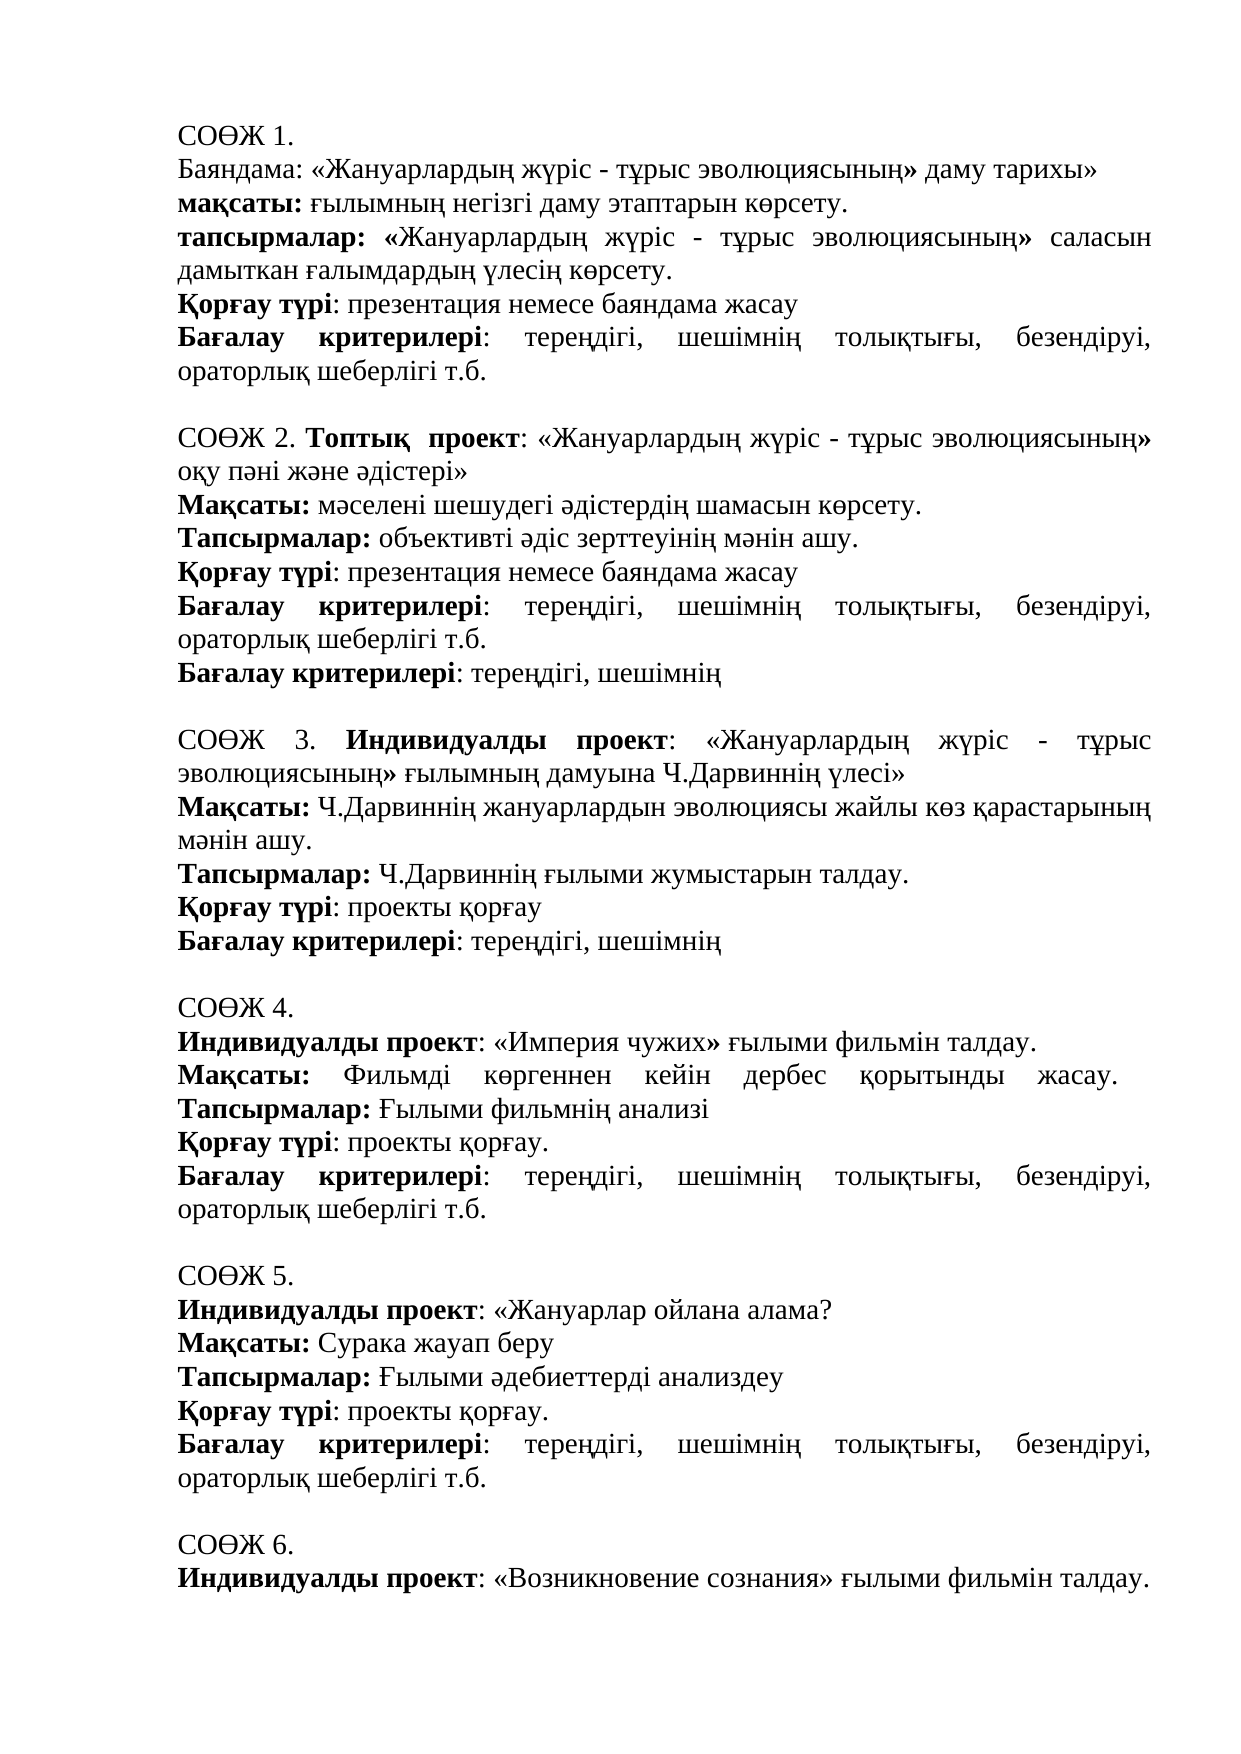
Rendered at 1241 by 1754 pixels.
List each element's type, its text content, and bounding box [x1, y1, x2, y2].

text Тапсырмалар: Ғылыми әдебиеттерді анализдеу [177, 1359, 1152, 1393]
text Мақсаты: Ч.Дарвиннің жануарлардын эволюциясы жайлы көз қарастарының мәнін ашу. [177, 789, 1152, 856]
text Мақсаты: мәселені шешудегі әдістердің шамасын көрсету. [177, 487, 1152, 521]
text Бағалау критерилері: тереңдігі, шешімнің [177, 655, 1152, 688]
text Қорғау түрі: презентация немесе баяндама жасау [177, 286, 1152, 319]
text СОӨЖ 5. [177, 1258, 1152, 1292]
text Бағалау критерилері: тереңдігі, шешімнің [177, 923, 1152, 957]
text Баяндама: «Жануарлардың жүріс - тұрыс эволюциясының» даму тарихы» [177, 152, 1146, 185]
text Қорғау түрі: презентация немесе баяндама жасау [177, 554, 1152, 588]
text СОӨЖ 6. [177, 1527, 1152, 1560]
text Бағалау критерилері: тереңдігі, шешімнің толықтығы, безендіруі, ораторлық шеберлігі т.б. [177, 588, 1152, 655]
text СОӨЖ 1. [177, 118, 1152, 152]
text тапсырмалар: «Жануарлардың жүріс - тұрыс эволюциясының» саласын дамыткан ғалымдардың үлесің көрсету. [177, 219, 1152, 286]
text Қорғау түрі: проекты қорғау [177, 889, 1152, 923]
text Қорғау түрі: проекты қорғау. [177, 1393, 1152, 1426]
text СОӨЖ 2. Топтық проект: «Жануарлардың жүріс - тұрыс эволюциясының» оқу пәні және әдістері» [177, 420, 1152, 487]
text Бағалау критерилері: тереңдігі, шешімнің толықтығы, безендіруі, ораторлық шеберлігі т.б. [177, 1158, 1152, 1225]
text Тапсырмалар: Ч.Дарвиннің ғылыми жумыстарын талдау. [177, 856, 1152, 889]
text Қорғау түрі: проекты қорғау. [177, 1124, 1152, 1158]
text Индивидуалды проект: «Жануарлар ойлана алама? [177, 1292, 1152, 1326]
text Бағалау критерилері: тереңдігі, шешімнің толықтығы, безендіруі, ораторлық шеберлігі т.б. [177, 319, 1152, 386]
text Индивидуалды проект: «Возникновение сознания» ғылыми фильмін талдау. [177, 1560, 1152, 1594]
text Мақсаты: Сурака жауап беру [177, 1326, 1152, 1359]
text СОӨЖ 4. [177, 990, 1152, 1024]
text Мақсаты: Фильмді көргеннен кейін дербес қорытынды жасау. Тапсырмалар: Ғылыми фильмнің анализі [177, 1057, 1152, 1124]
text Индивидуалды проект: «Империя чужих» ғылыми фильмін талдау. [177, 1024, 1152, 1057]
text Тапсырмалар: объективті әдіс зерттеуінің мәнін ашу. [177, 521, 1152, 554]
text СОӨЖ 3. Индивидуалды проект: «Жануарлардың жүріс - тұрыс эволюциясының» ғылымның дамуына Ч.Дарвиннің үлесі» [177, 722, 1152, 789]
text мақсаты: ғылымның негізгі даму этаптарын көрсету. [177, 185, 1152, 219]
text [177, 1426, 1152, 1493]
